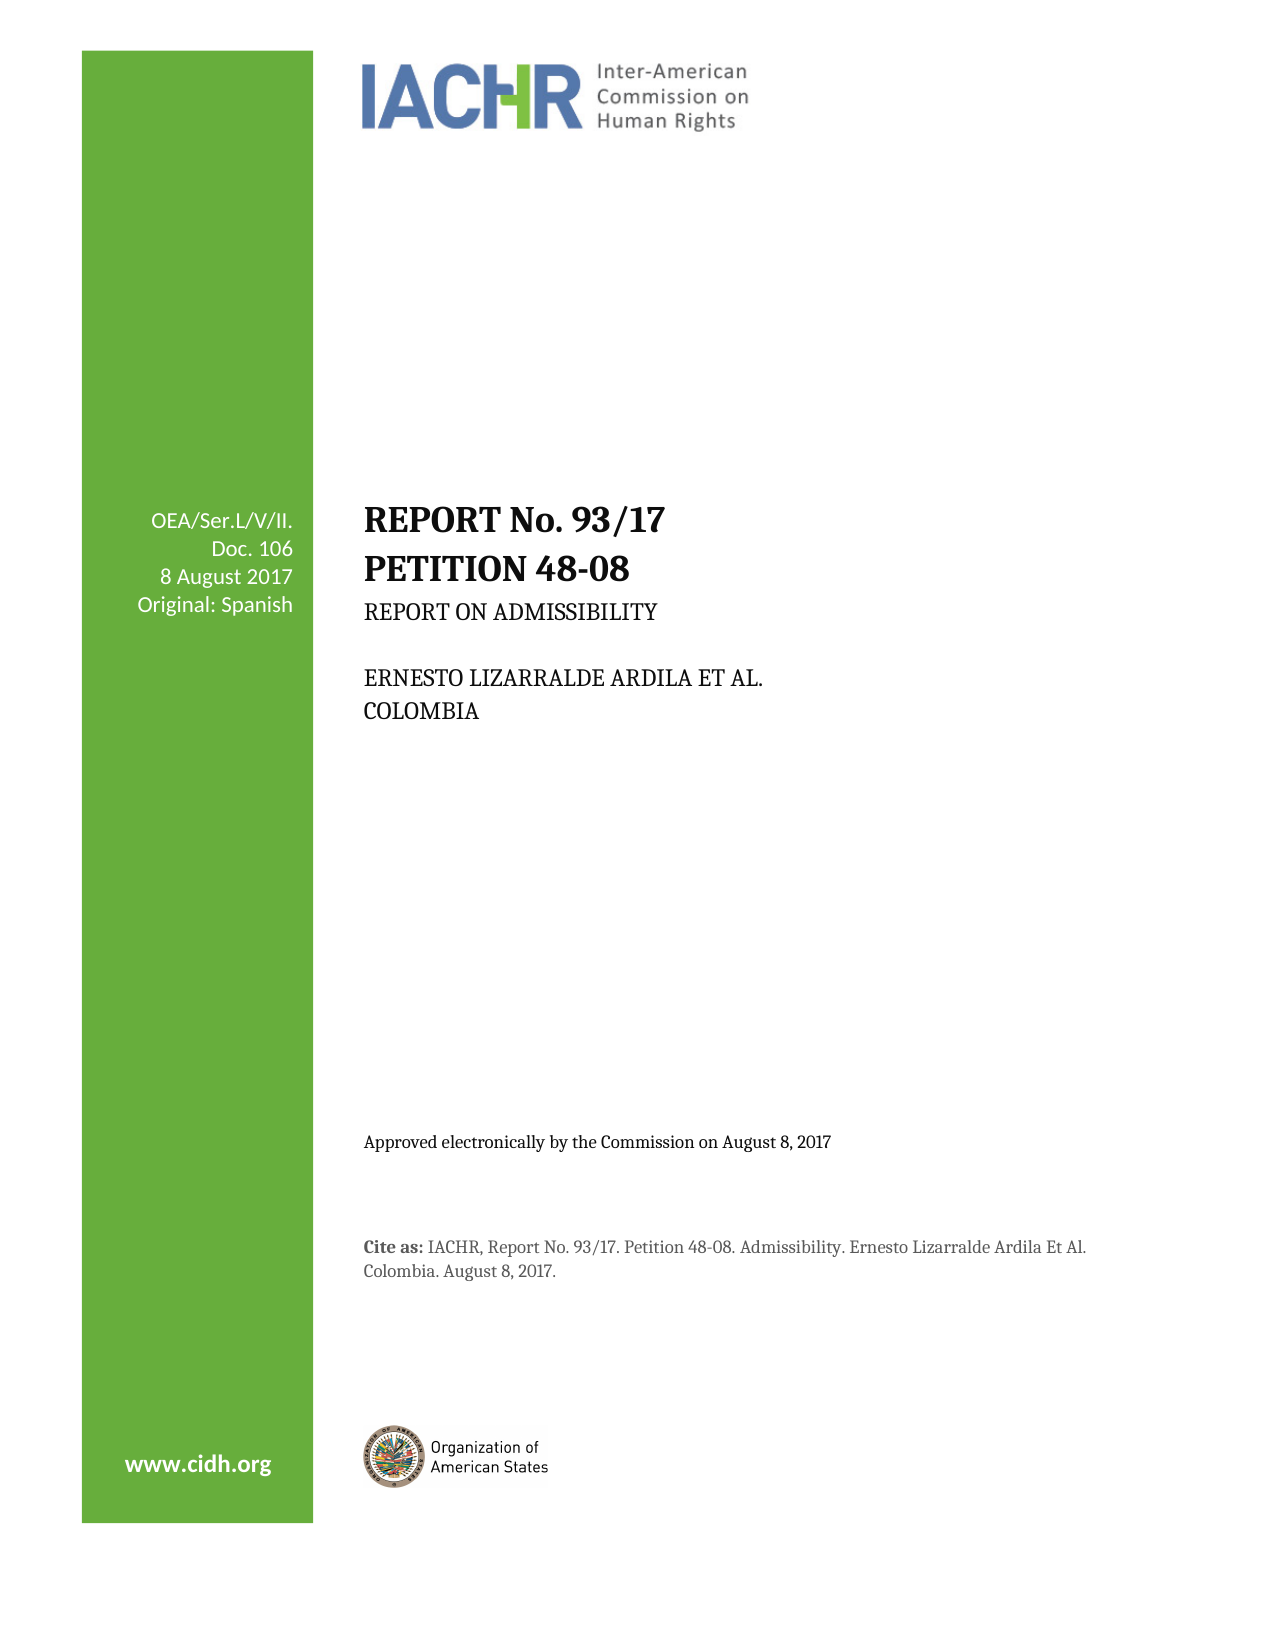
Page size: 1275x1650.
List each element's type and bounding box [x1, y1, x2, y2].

picture [352, 55, 767, 136]
picture [363, 1425, 548, 1488]
